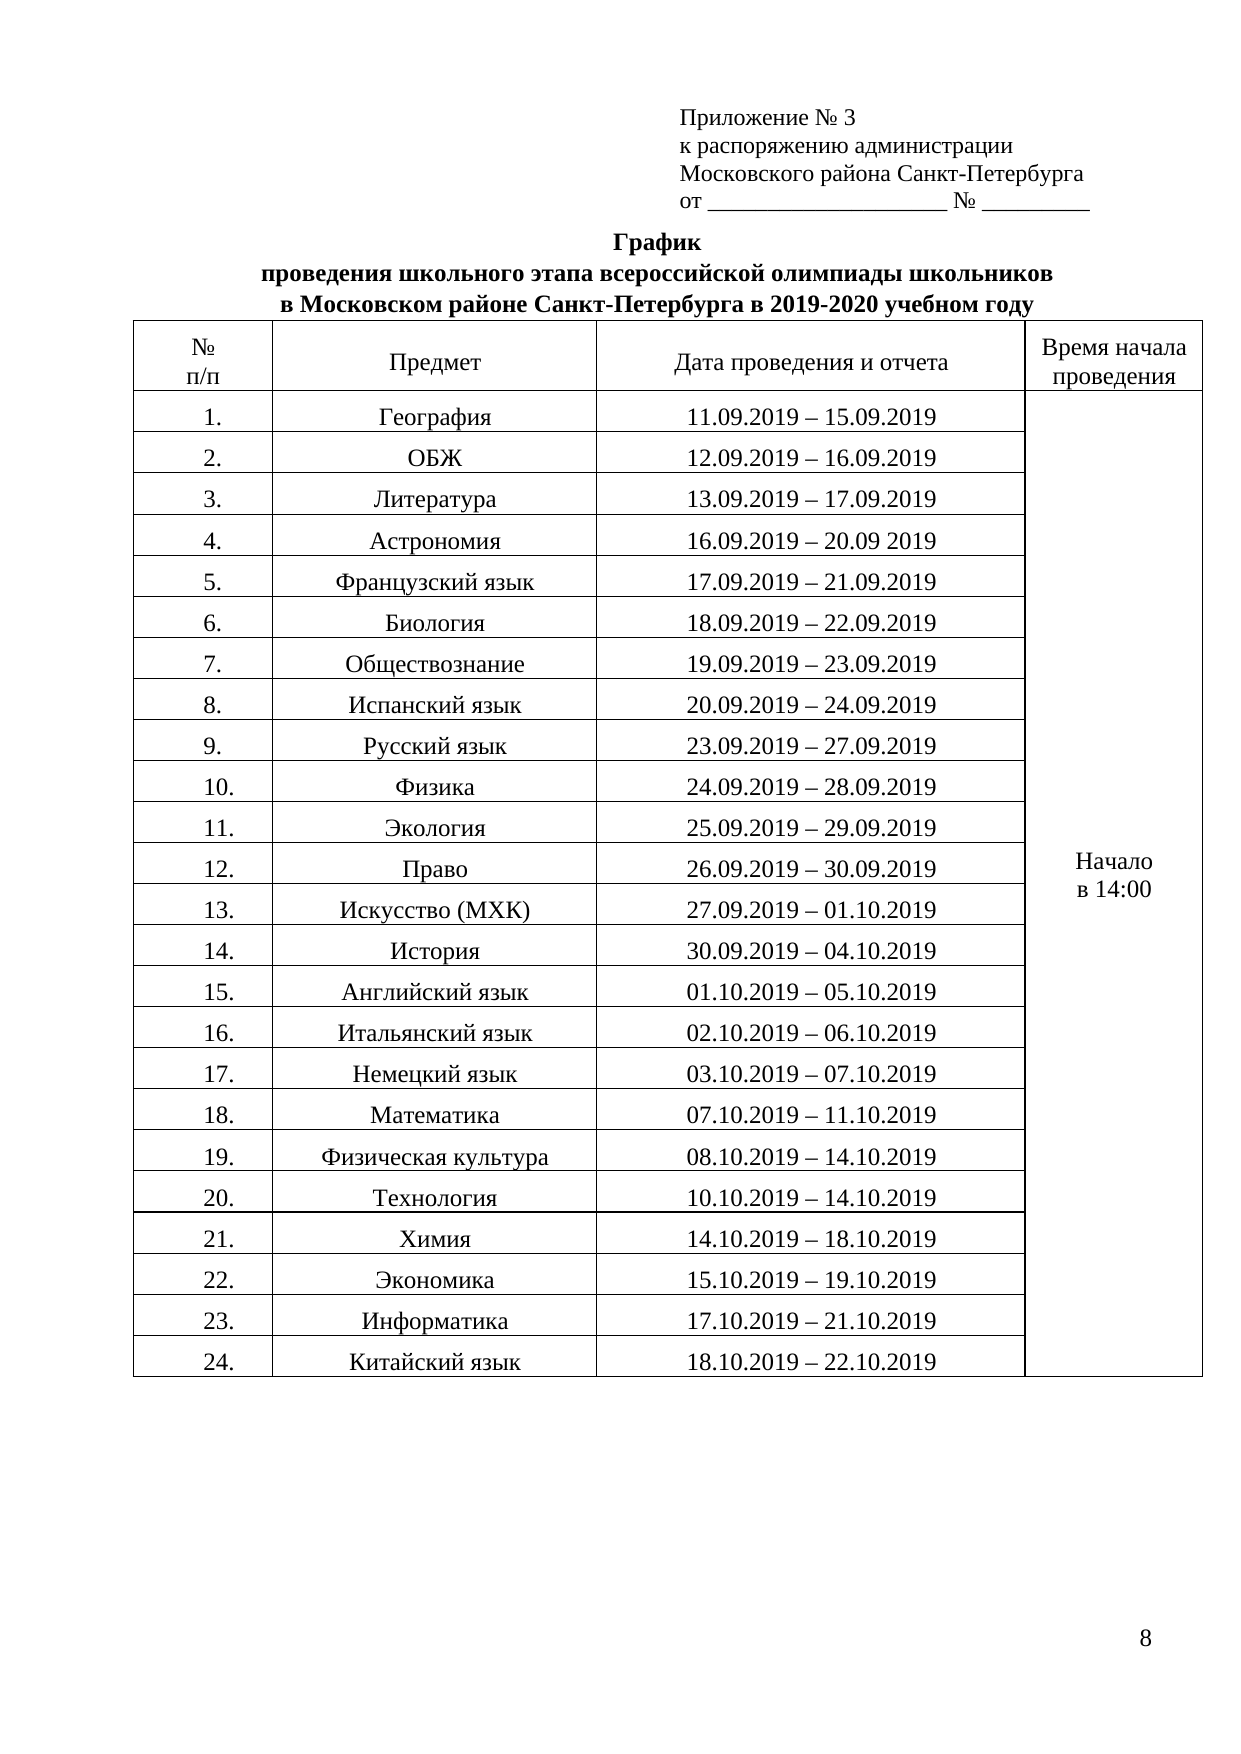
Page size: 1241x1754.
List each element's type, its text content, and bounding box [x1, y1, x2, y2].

text Московского района Санкт-Петербурга [162, 159, 1152, 186]
table_cell [134, 1336, 272, 1376]
table_cell 02.10.2019 – 06.10.2019 [597, 1007, 1024, 1047]
table_header Дата проведения и отчета [597, 321, 1024, 390]
table_cell ОБЖ [273, 432, 596, 472]
table_cell 12.09.2019 – 16.09.2019 [597, 432, 1024, 472]
table_cell Французский язык [273, 556, 596, 596]
table_cell 17.09.2019 – 21.09.2019 [597, 556, 1024, 596]
table_cell 20.09.2019 – 24.09.2019 [597, 679, 1024, 719]
text от ____________________ № _________ [162, 186, 1152, 214]
table_cell [134, 1007, 272, 1047]
table_cell Химия [273, 1213, 596, 1252]
table_cell Право [273, 843, 596, 883]
table_cell [134, 1130, 272, 1170]
table_cell 19.09.2019 – 23.09.2019 [597, 638, 1024, 678]
table_cell Технология [273, 1171, 596, 1211]
table_cell [134, 802, 272, 842]
table_cell [134, 1089, 272, 1129]
table_cell [134, 761, 272, 801]
table_cell 27.09.2019 – 01.10.2019 [597, 884, 1024, 924]
table_cell 01.10.2019 – 05.10.2019 [597, 966, 1024, 1006]
table_header Предмет [273, 321, 596, 390]
table_cell [134, 432, 272, 472]
table_cell [134, 1254, 272, 1293]
table_cell Начало в 14:00 [1026, 391, 1202, 1376]
table_cell [134, 679, 272, 719]
table_cell 08.10.2019 – 14.10.2019 [597, 1130, 1024, 1170]
table_cell [134, 638, 272, 678]
table_cell [134, 1048, 272, 1088]
table_cell [134, 473, 272, 513]
table_cell 13.09.2019 – 17.09.2019 [597, 473, 1024, 513]
table_header Время начала проведения [1026, 321, 1202, 390]
table_cell [134, 720, 272, 760]
table_cell Немецкий язык [273, 1048, 596, 1088]
table_cell [134, 1295, 272, 1334]
text Приложение № 3 [162, 103, 1152, 131]
table_cell 11.09.2019 – 15.09.2019 [597, 391, 1024, 431]
table_cell [134, 884, 272, 924]
table_cell 24.09.2019 – 28.09.2019 [597, 761, 1024, 801]
table_cell География [273, 391, 596, 431]
table_cell Математика [273, 1089, 596, 1129]
table_cell Физическая культура [273, 1130, 596, 1170]
table_cell [134, 391, 272, 431]
table_cell Экология [273, 802, 596, 842]
table_cell Русский язык [273, 720, 596, 760]
table_cell Астрономия [273, 515, 596, 555]
table_cell 10.10.2019 – 14.10.2019 [597, 1171, 1024, 1211]
table_cell Литература [273, 473, 596, 513]
table_cell Информатика [273, 1295, 596, 1334]
text в Московском районе Санкт-Петербурга в 2019-2020 учебном году [162, 289, 1152, 318]
table_cell 25.09.2019 – 29.09.2019 [597, 802, 1024, 842]
table_cell 30.09.2019 – 04.10.2019 [597, 925, 1024, 965]
table_cell 17.10.2019 – 21.10.2019 [597, 1295, 1024, 1334]
table_cell [134, 1171, 272, 1211]
table_cell Искусство (МХК) [273, 884, 596, 924]
table_cell Испанский язык [273, 679, 596, 719]
table_cell 15.10.2019 – 19.10.2019 [597, 1254, 1024, 1293]
text График [162, 227, 1152, 256]
table_cell 16.09.2019 – 20.09 2019 [597, 515, 1024, 555]
table_cell Экономика [273, 1254, 596, 1293]
table_cell [134, 966, 272, 1006]
table_cell 26.09.2019 – 30.09.2019 [597, 843, 1024, 883]
table_cell 07.10.2019 – 11.10.2019 [597, 1089, 1024, 1129]
table_cell 23.09.2019 – 27.09.2019 [597, 720, 1024, 760]
table_cell 18.10.2019 – 22.10.2019 [597, 1336, 1024, 1376]
table_cell 03.10.2019 – 07.10.2019 [597, 1048, 1024, 1088]
table_cell Биология [273, 597, 596, 637]
table_cell [134, 556, 272, 596]
text проведения школьного этапа всероссийской олимпиады школьников [162, 258, 1152, 287]
text к распоряжению администрации [162, 131, 1152, 159]
table_cell [134, 843, 272, 883]
table_cell [134, 1213, 272, 1252]
table_cell [134, 597, 272, 637]
table_cell Китайский язык [273, 1336, 596, 1376]
table_cell [134, 925, 272, 965]
table_cell [134, 515, 272, 555]
table_cell 14.10.2019 – 18.10.2019 [597, 1213, 1024, 1252]
table_header № п/п [134, 321, 272, 390]
table_cell Обществознание [273, 638, 596, 678]
table_cell Физика [273, 761, 596, 801]
table_cell 18.09.2019 – 22.09.2019 [597, 597, 1024, 637]
table_cell Английский язык [273, 966, 596, 1006]
table_cell История [273, 925, 596, 965]
table_cell Итальянский язык [273, 1007, 596, 1047]
